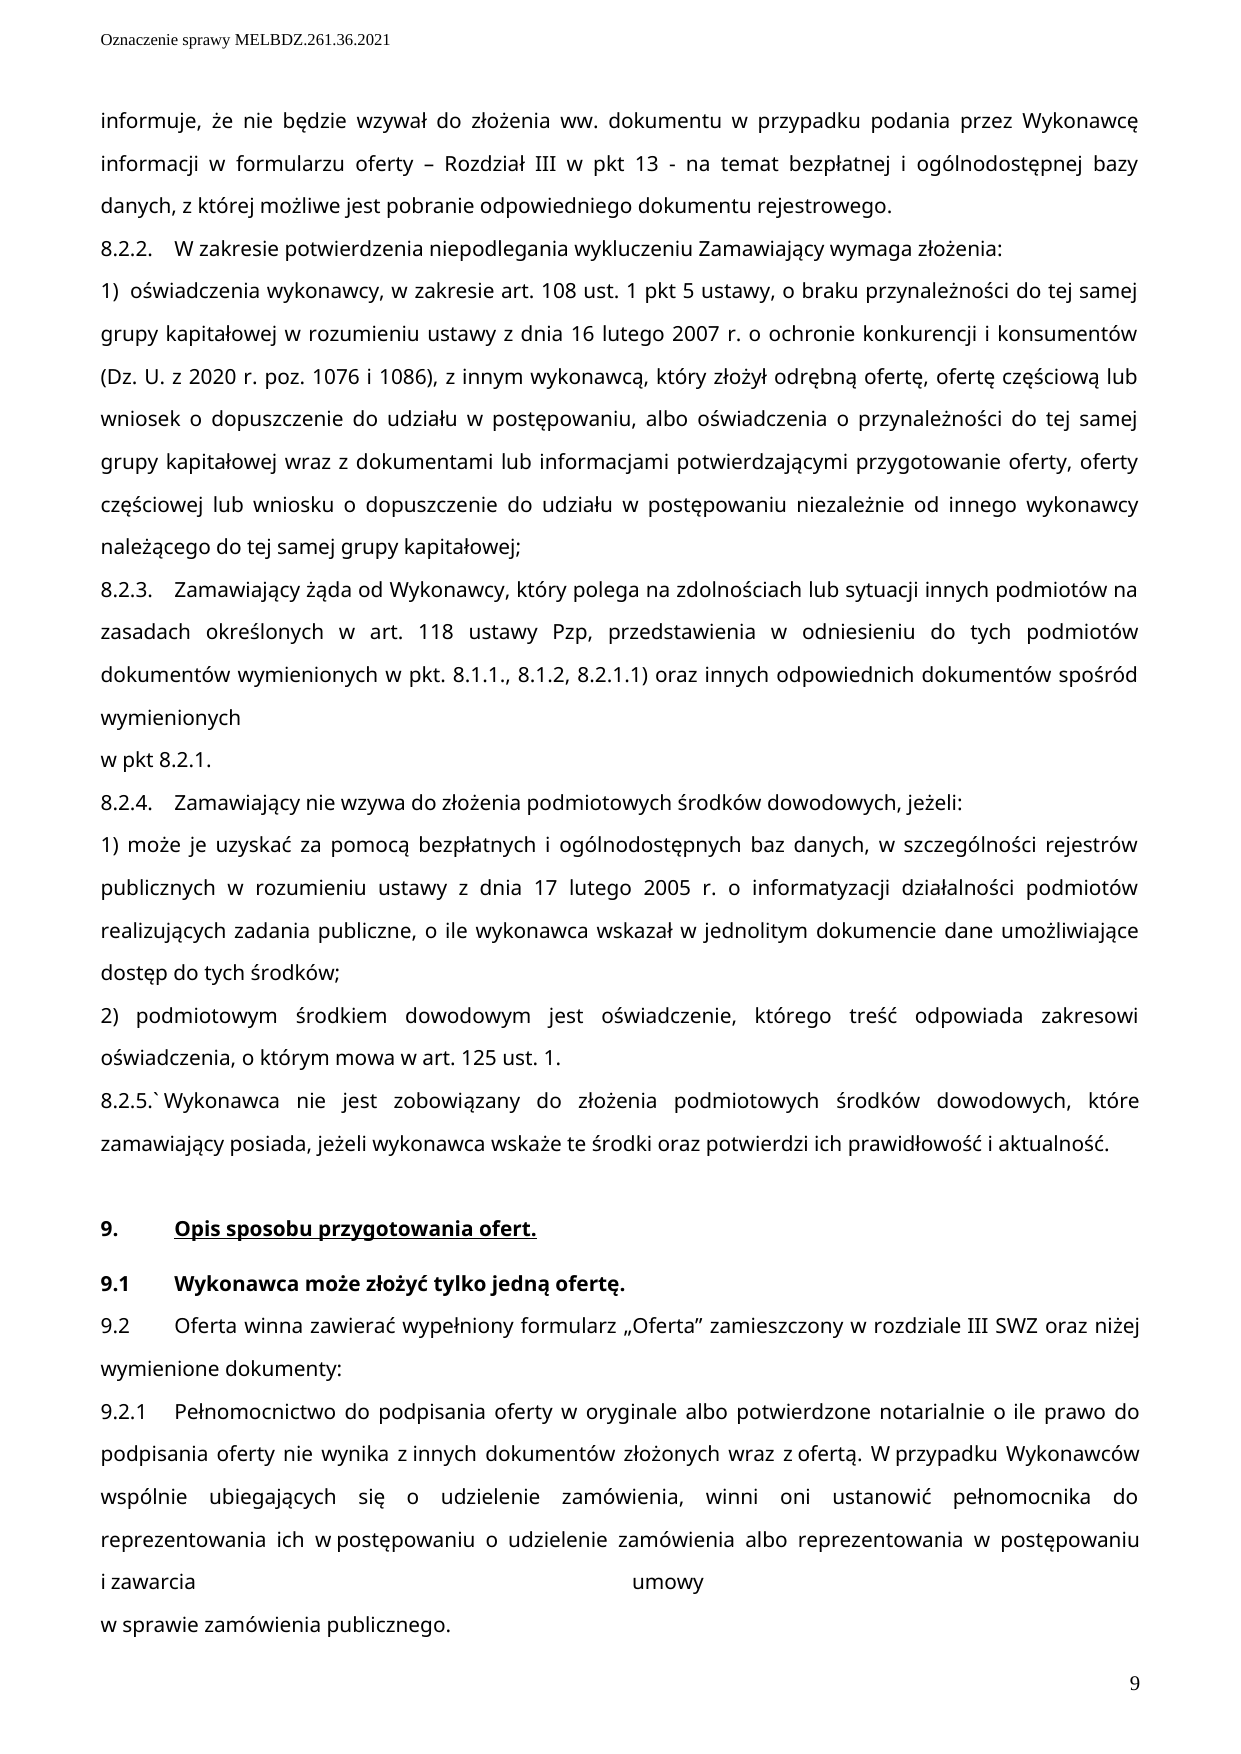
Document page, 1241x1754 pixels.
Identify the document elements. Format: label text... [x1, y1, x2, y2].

list Wykonawca może złożyć tylko jedną ofertę. [100, 1269, 1140, 1297]
text 8.2.2. W zakresie potwierdzenia niepodlegania wykluczeniu Zamawiający wymaga złożenia: [100, 234, 1140, 262]
list oświadczenia wykonawcy, w zakresie art. 108 ust. 1 pkt 5 ustawy, o braku przynależności do tej samej grupy kapitałowej w rozumieniu ustawy z dnia 16 lutego 2007 r. o ochronie konkurencji i konsumentów (Dz. U. z 2020 r. poz. 1076 i 1086), z innym wykonawcą, który złożył odrębną ofertę, ofertę częściową lub wniosek o dopuszczenie do udziału w postępowaniu, albo oświadczenia o przynależności do tej samej grupy kapitałowej wraz z dokumentami lub informacjami potwierdzającymi przygotowanie oferty, oferty częściowej lub wniosku o dopuszczenie do udziału w postępowaniu niezależnie od innego wykonawcy należącego do tej samej grupy kapitałowej; [100, 277, 1140, 561]
text 9. Opis sposobu przygotowania ofert. [100, 1214, 1140, 1242]
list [100, 106, 1140, 220]
text 2) podmiotowym środkiem dowodowym jest oświadczenie, którego treść odpowiada zakresowi oświadczenia, o którym mowa w art. 125 ust. 1. [100, 1001, 1140, 1072]
text 8.2.4. Zamawiający nie wzywa do złożenia podmiotowych środków dowodowych, jeżeli: [100, 788, 1140, 816]
text 1) może je uzyskać za pomocą bezpłatnych i ogólnodostępnych baz danych, w szczególności rejestrów publicznych w rozumieniu ustawy z dnia 17 lutego 2005 r. o informatyzacji działalności podmiotów realizujących zadania publiczne, o ile wykonawca wskazał w jednolitym dokumencie dane umożliwiające dostęp do tych środków; [100, 831, 1140, 987]
list Oferta winna zawierać wypełniony formularz „Oferta” zamieszczony w rozdziale III SWZ oraz niżej wymienione dokumenty: [100, 1312, 1140, 1383]
text 8.2.3. Zamawiający żąda od Wykonawcy, który polega na zdolnościach lub sytuacji innych podmiotów na zasadach określonych w art. 118 ustawy Pzp, przedstawienia w odniesieniu do tych podmiotów dokumentów wymienionych w pkt. 8.1.1., 8.1.2, 8.2.1.1) oraz innych odpowiednich dokumentów spośród wymienionych w pkt 8.2.1. [100, 575, 1140, 774]
text 8.2.5.` Wykonawca nie jest zobowiązany do złożenia podmiotowych środków dowodowych, które zamawiający posiada, jeżeli wykonawca wskaże te środki oraz potwierdzi ich prawidłowość i aktualność. [100, 1086, 1140, 1157]
list Pełnomocnictwo do podpisania oferty w oryginale albo potwierdzone notarialnie o ile prawo do podpisania oferty nie wynika z innych dokumentów złożonych wraz z ofertą. W przypadku Wykonawców wspólnie ubiegających się o udzielenie zamówienia, winni oni ustanowić pełnomocnika do reprezentowania ich w postępowaniu o udzielenie zamówienia albo reprezentowania w postępowaniu i zawarcia umowy w sprawie zamówienia publicznego. [100, 1397, 1140, 1638]
